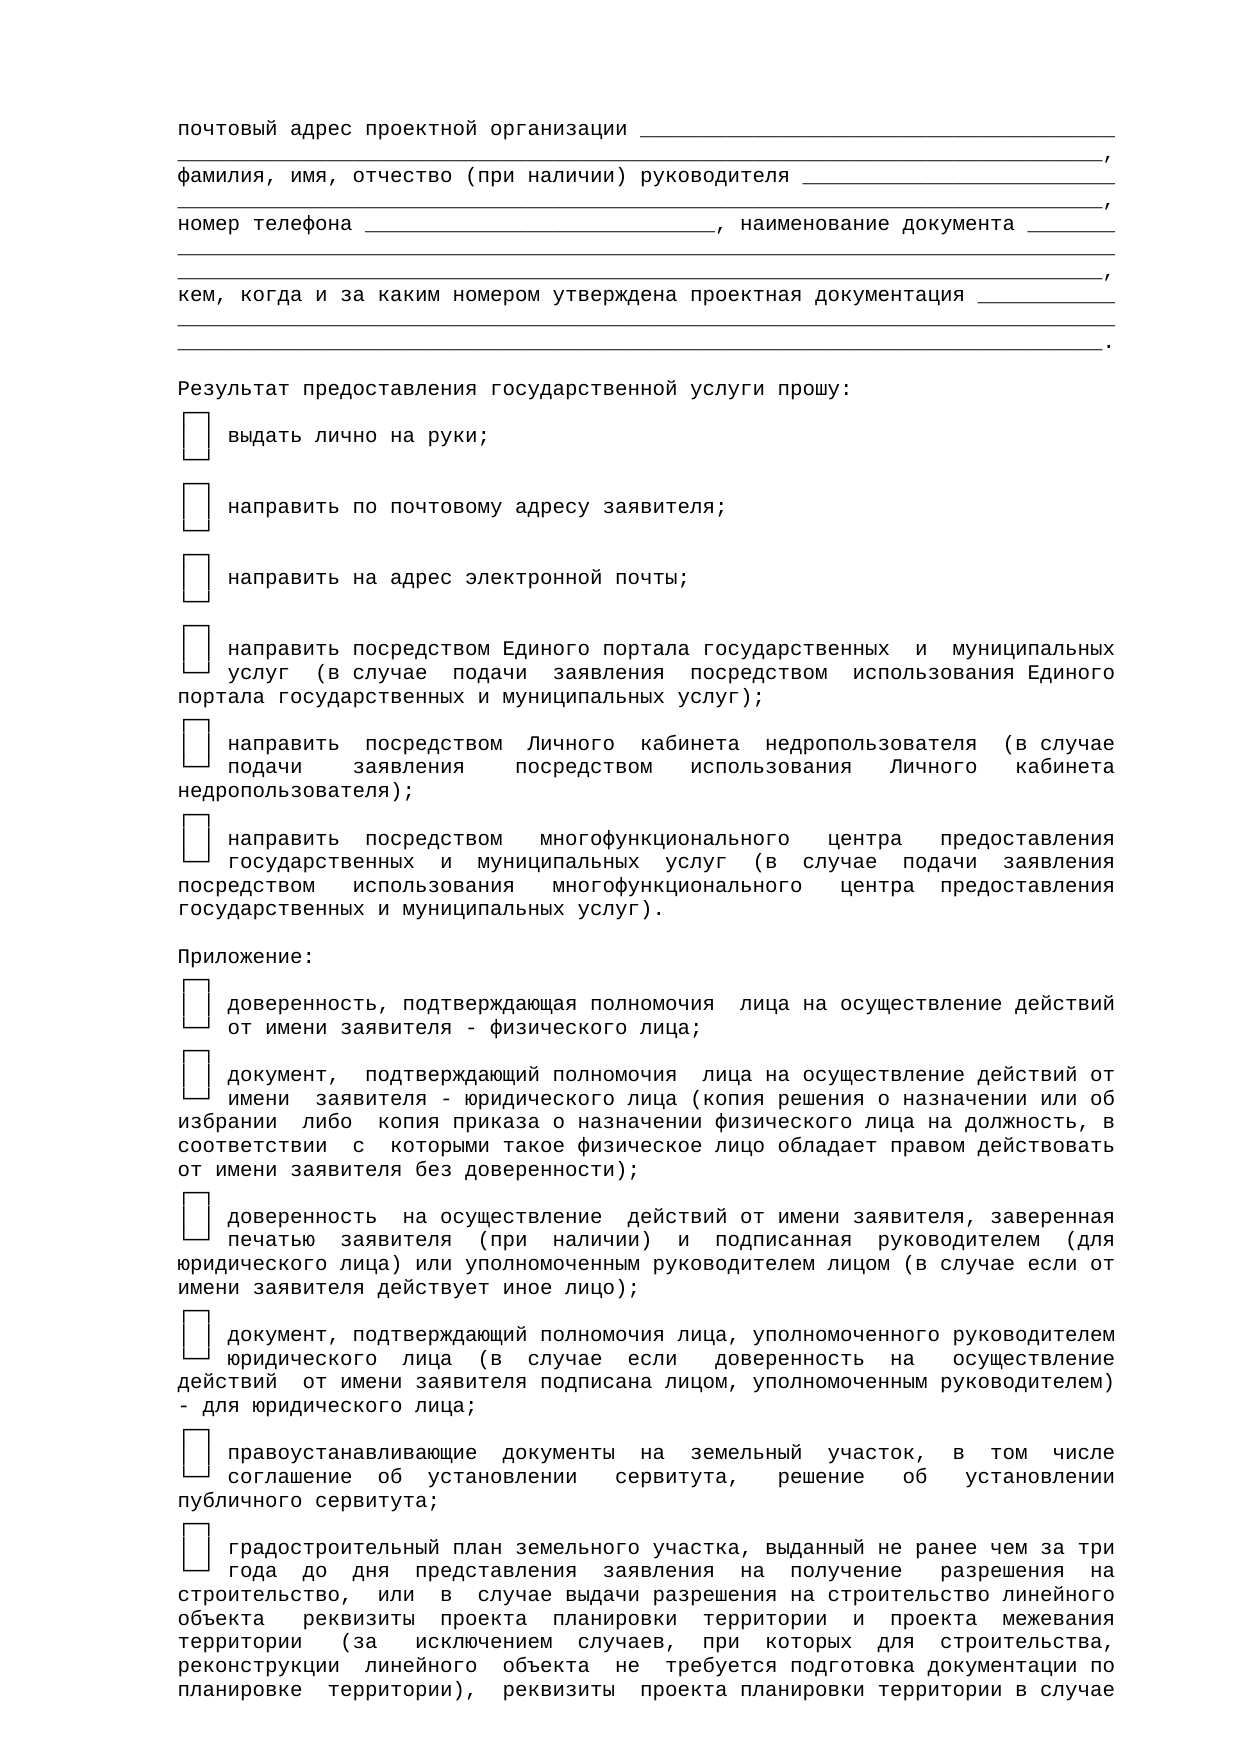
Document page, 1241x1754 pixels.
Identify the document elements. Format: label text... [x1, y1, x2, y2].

text ┌─┐ [177, 969, 1152, 993]
text публичного сервитута; [177, 1489, 1152, 1513]
text ┌─┐ [177, 402, 1152, 426]
text посредством использования многофункционального центра предоставления [177, 875, 1152, 898]
text строительство, или в случае выдачи разрешения на строительство линейного [177, 1584, 1152, 1608]
text │ │ градостроительный план земельного участка, выданный не ранее чем за три [209, 1537, 1152, 1561]
text избрании либо копия приказа о назначении физического лица на должность, в [177, 1111, 1152, 1135]
text │ │ направить по почтовому адресу заявителя; [177, 496, 1152, 520]
text │ │ направить посредством многофункционального центра предоставления [177, 827, 1152, 851]
text ┌─┐ [177, 1040, 1152, 1064]
text __________________________________________________________________________, [177, 142, 1152, 165]
text └─┘ юридического лица (в случае если доверенность на осуществление [177, 1348, 1152, 1371]
text государственных и муниципальных услуг). [177, 898, 1152, 922]
text └─┘ услуг (в случае подачи заявления посредством использования Единого [177, 662, 1152, 686]
text │ │ документ, подтверждающий полномочия лица, уполномоченного руководителем [177, 1324, 1152, 1348]
text └─┘ [177, 591, 1152, 615]
text ┌─┐ [177, 709, 1152, 733]
text │ │ направить на адрес электронной почты; [177, 567, 1152, 591]
text Приложение: [177, 946, 1152, 969]
text __________________________________________________________________________, [177, 260, 1152, 284]
text юридического лица) или уполномоченным руководителем лицом (в случае если от [177, 1253, 1152, 1277]
text ┌─┐ [177, 1300, 1152, 1324]
text └─┘ года до дня представления заявления на получение разрешения на [177, 1561, 1152, 1584]
text ┌─┐ [177, 473, 1152, 496]
text └─┘ печатью заявителя (при наличии) и подписанная руководителем (для [177, 1229, 1152, 1253]
text имени заявителя действует иное лицо); [177, 1277, 1152, 1300]
text - для юридического лица; [177, 1395, 1152, 1419]
text __________________________________________________________________________. [177, 331, 1152, 354]
text действий от имени заявителя подписана лицом, уполномоченным руководителем) [177, 1371, 1152, 1395]
text от имени заявителя без доверенности); [177, 1158, 1152, 1182]
text реконструкции линейного объекта не требуется подготовка документации по [177, 1655, 1152, 1679]
text ┌─┐ [177, 1419, 1152, 1442]
text объекта реквизиты проекта планировки территории и проекта межевания [177, 1608, 1152, 1631]
text ┌─┐ [177, 544, 1152, 567]
text ┌─┐ [177, 1513, 1152, 1537]
text ___________________________________________________________________________ [177, 236, 1152, 260]
text соответствии с которыми такое физическое лицо обладает правом действовать [177, 1135, 1152, 1158]
text портала государственных и муниципальных услуг); [177, 686, 1152, 709]
text └─┘ от имени заявителя - физического лица; [177, 1017, 1152, 1040]
text фамилия, имя, отчество (при наличии) руководителя _________________________ [177, 165, 1152, 189]
text │ │ доверенность на осуществление действий от имени заявителя, заверенная [209, 1206, 1152, 1229]
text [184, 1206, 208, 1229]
text │ │ направить посредством Личного кабинета недропользователя (в случае [209, 733, 1152, 757]
text └─┘ [177, 449, 1152, 473]
text территории (за исключением случаев, при которых для строительства, [177, 1631, 1152, 1655]
text кем, когда и за каким номером утверждена проектная документация ___________ [177, 284, 1152, 307]
text планировке территории), реквизиты проекта планировки территории в случае [177, 1679, 1152, 1702]
text └─┘ имени заявителя - юридического лица (копия решения о назначении или об [177, 1088, 1152, 1111]
text Результат предоставления государственной услуги прошу: [177, 378, 1152, 402]
text └─┘ соглашение об установлении сервитута, решение об установлении [177, 1466, 1152, 1489]
text │ │ правоустанавливающие документы на земельный участок, в том числе [177, 1442, 1152, 1466]
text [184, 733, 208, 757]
text номер телефона ____________________________, наименование документа _______ [177, 213, 1152, 236]
text недропользователя); [177, 780, 1152, 804]
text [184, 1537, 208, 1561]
text │ │ документ, подтверждающий полномочия лица на осуществление действий от [177, 1064, 1152, 1088]
text │ │ выдать лично на руки; [177, 426, 1152, 449]
text └─┘ государственных и муниципальных услуг (в случае подачи заявления [177, 851, 1152, 875]
text └─┘ [177, 520, 1152, 544]
text │ │ доверенность, подтверждающая полномочия лица на осуществление действий [177, 993, 1152, 1017]
text ┌─┐ [177, 1182, 1152, 1206]
text ┌─┐ [177, 804, 1152, 827]
text __________________________________________________________________________, [177, 189, 1152, 213]
text ┌─┐ [177, 615, 1152, 638]
text │ │ направить посредством Единого портала государственных и муниципальных [177, 638, 1152, 662]
text почтовый адрес проектной организации ______________________________________ [177, 118, 1152, 142]
text ___________________________________________________________________________ [177, 307, 1152, 331]
text └─┘ подачи заявления посредством использования Личного кабинета [177, 757, 1152, 780]
